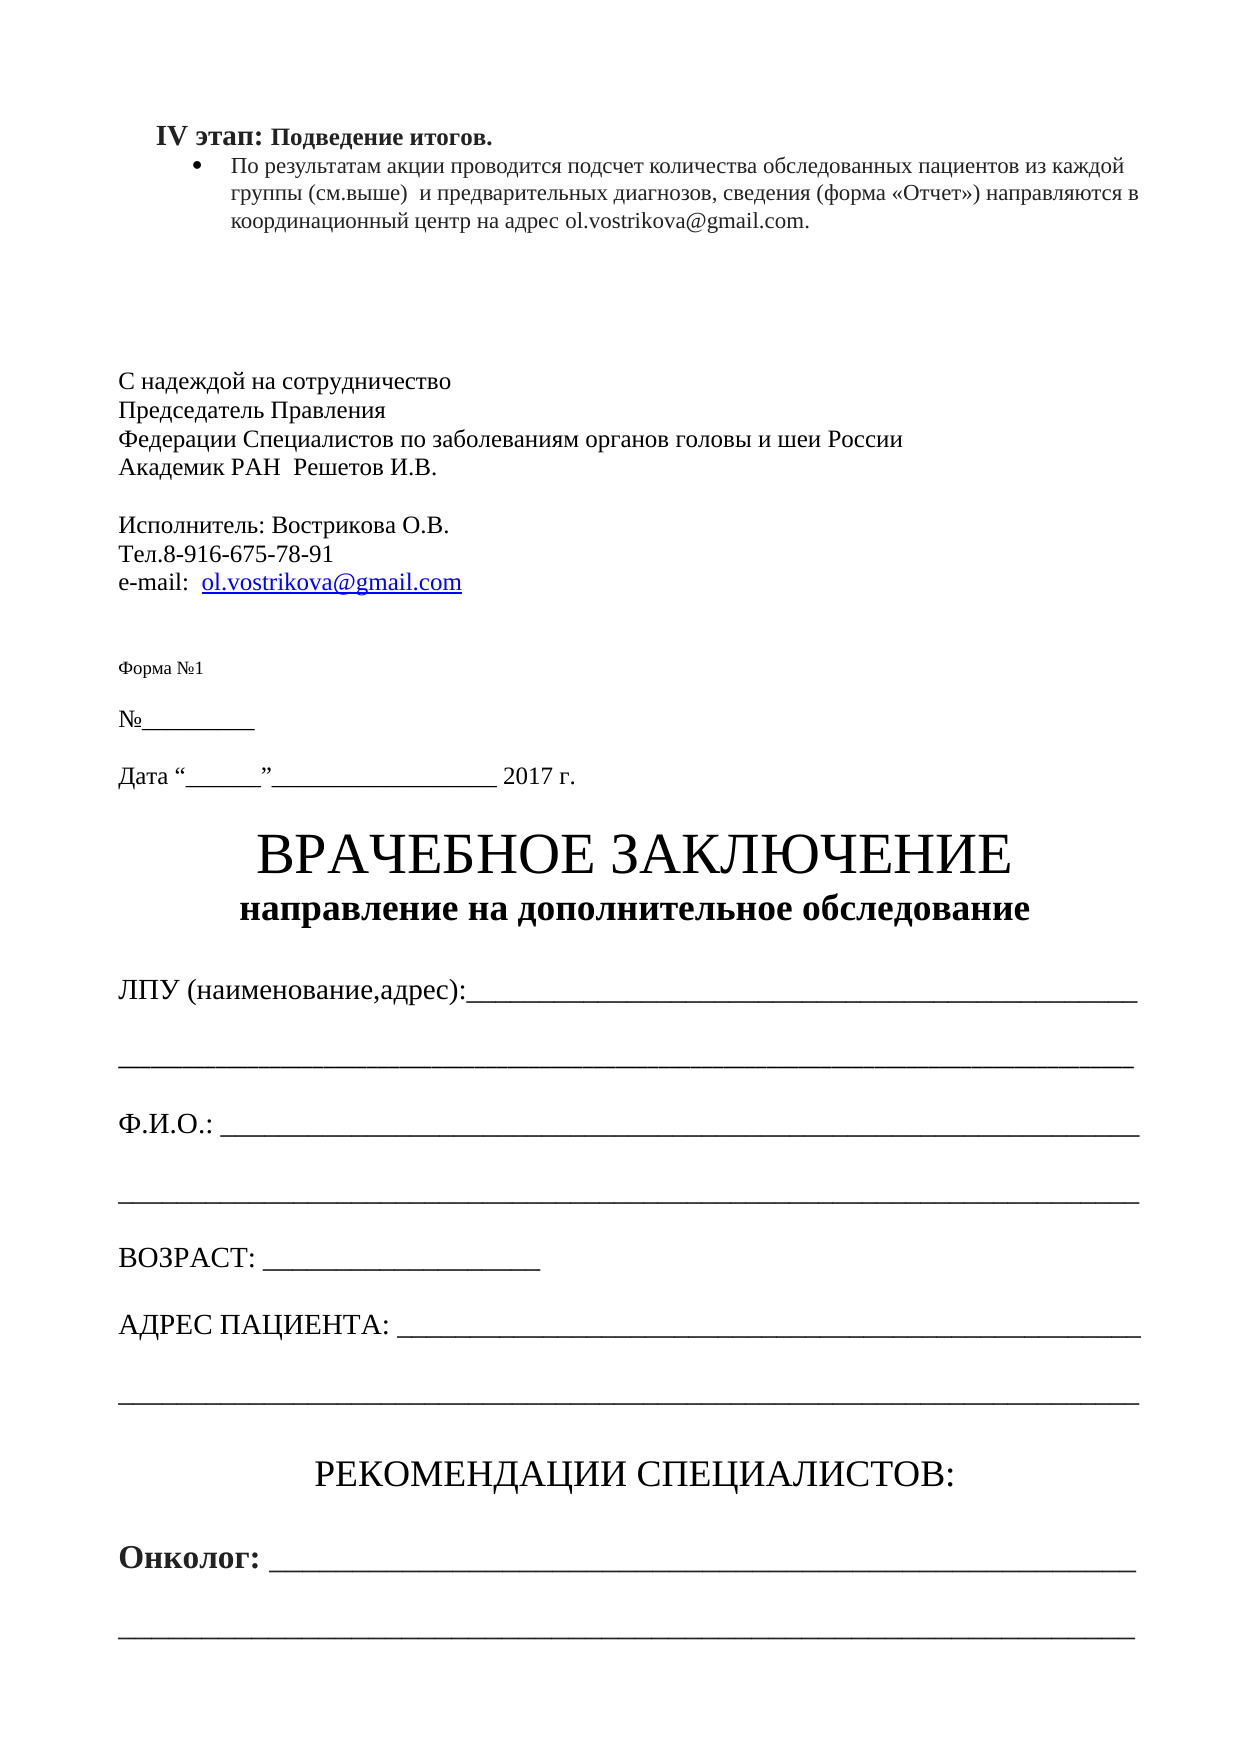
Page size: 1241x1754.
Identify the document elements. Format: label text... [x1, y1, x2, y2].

text ЛПУ (наименование,адрес):______________________________________________ [118, 972, 1152, 1006]
text ВРАЧЕБНОЕ ЗАКЛЮЧЕНИЕ [118, 819, 1152, 886]
text _____________________________________________________________ [118, 1604, 1152, 1643]
text ______________________________________________________________________ [118, 1374, 1152, 1408]
text Исполнитель: Вострикова О.В. [118, 510, 1152, 539]
text Федерации Специалистов по заболеваниям органов головы и шеи России [118, 424, 1152, 452]
text Ф.И.О.: _______________________________________________________________ [118, 1106, 1152, 1140]
text Форма №1 [118, 654, 1152, 679]
text ______________________________________________________________________________________________ [118, 1039, 1152, 1073]
text Академик РАН Решетов И.В. [118, 452, 1152, 481]
text Онколог: ____________________________________________________ [118, 1537, 1152, 1604]
text направление на дополнительное обследование [118, 886, 1152, 929]
text РЕКОМЕНДАЦИИ СПЕЦИАЛИСТОВ: [118, 1451, 1152, 1494]
text IV этап: Подведение итогов. [271, 118, 1152, 152]
list По результатам акции проводится подсчет количества обследованных пациентов из каждой группы (см.выше) и предварительных диагнозов, сведения (форма «Отчет») направляются в координационный центр на адрес ol.vostrikova@gmail.com. [193, 152, 1152, 233]
text АДРЕС ПАЦИЕНТА: ___________________________________________________ [118, 1307, 1152, 1341]
text Председатель Правления [118, 395, 1152, 424]
text №_________ [118, 704, 1152, 732]
text ______________________________________________________________________ [118, 1173, 1152, 1207]
text Дата “______”__________________ 2017 г. [118, 761, 1152, 790]
text ВОЗРАСТ: ___________________ [118, 1240, 1152, 1274]
text e-mail: ol.vostrikova@gmail.com [118, 567, 1152, 596]
text Тел.8-916-675-78-91 [118, 539, 1152, 567]
text С надеждой на сотрудничество [118, 366, 1152, 395]
